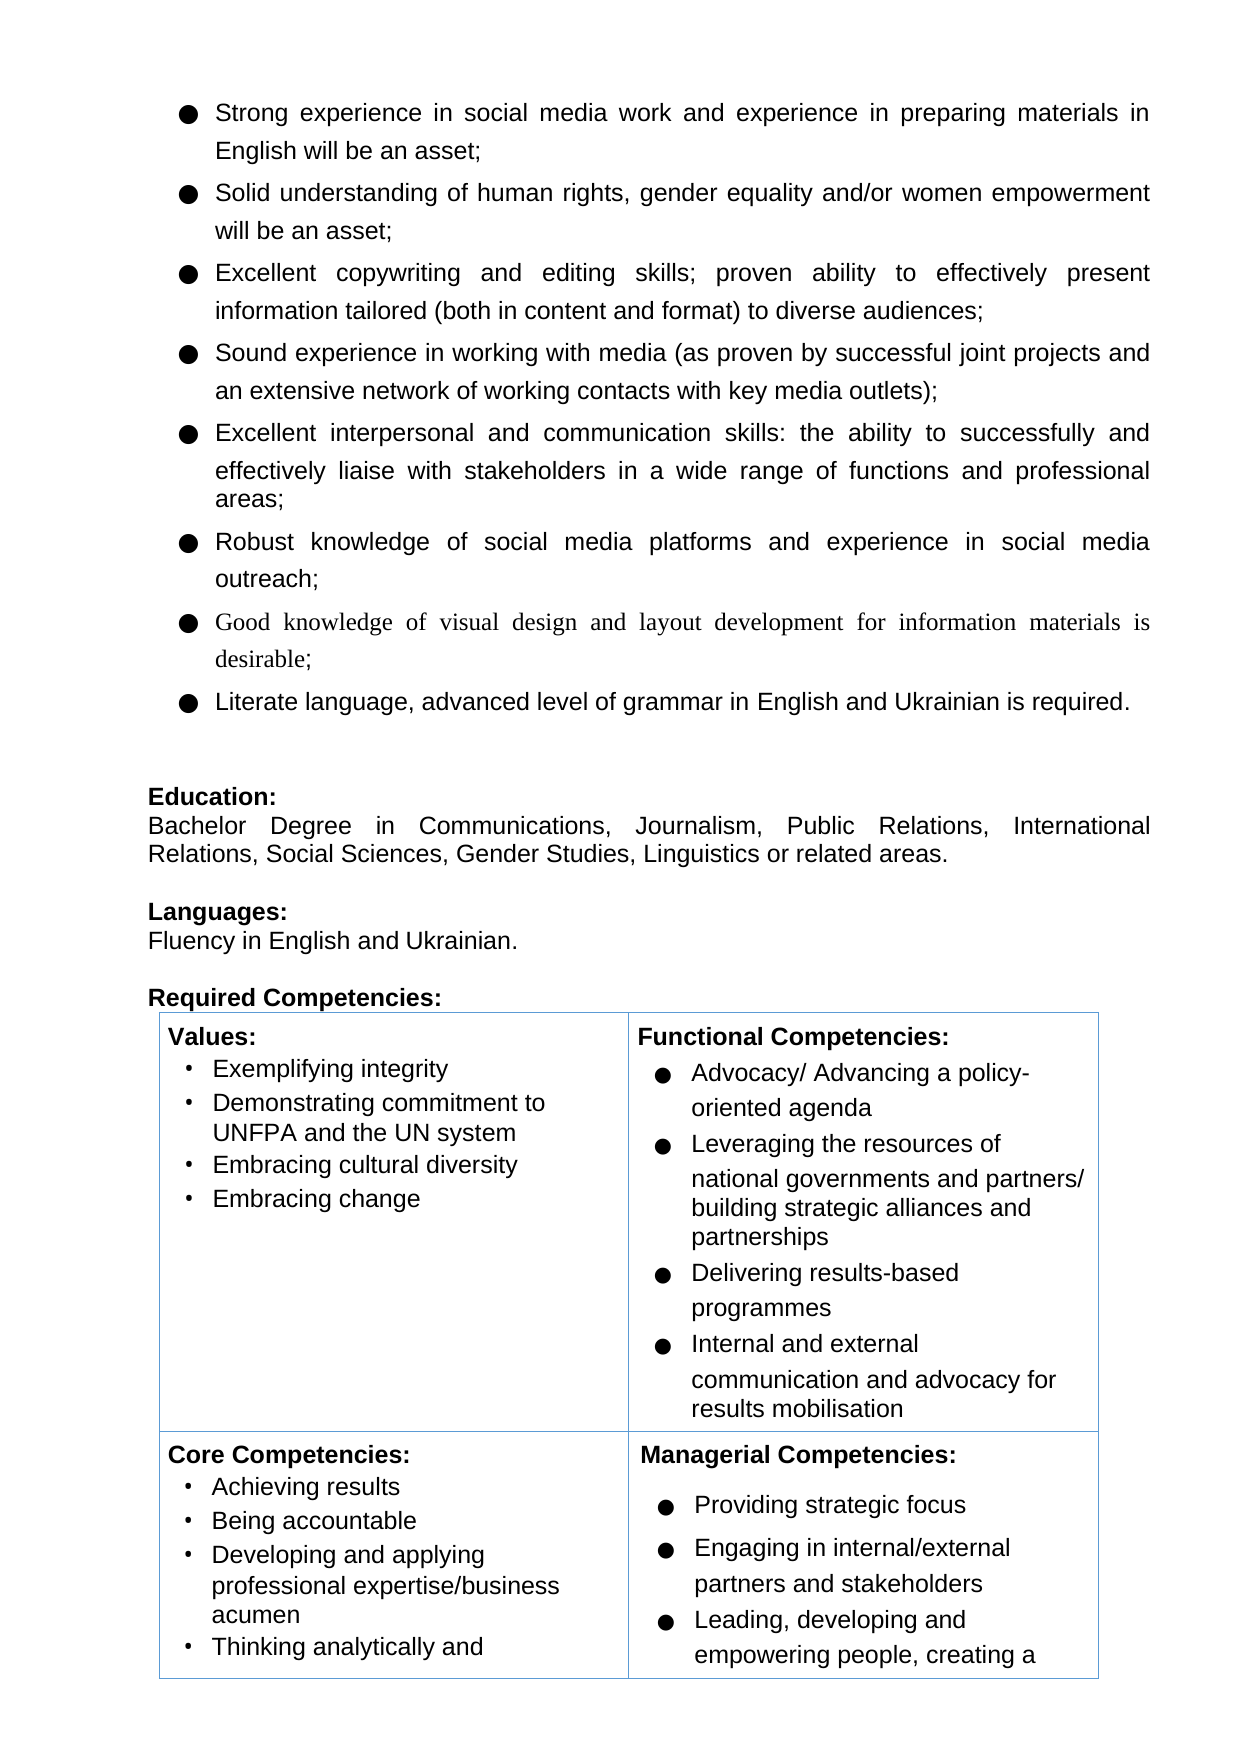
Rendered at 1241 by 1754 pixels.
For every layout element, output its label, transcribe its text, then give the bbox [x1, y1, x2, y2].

text Required Competencies: [148, 983, 1152, 1012]
table_header Values: Exemplifying integrity Demonstrating commitment to UNFPA and the UN system Embracing cultural diversity Embracing change [160, 1013, 628, 1431]
list Solid understanding of human rights, gender equality and/or women empowerment will be an asset; [177, 164, 1152, 244]
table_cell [160, 1432, 628, 1678]
text Bachelor Degree in Communications, Journalism, Public Relations, International Relations, Social Sciences, Gender Studies, Linguistics or related areas. [148, 811, 1152, 868]
list Excellent copywriting and editing skills; proven ability to effectively present information tailored (both in content and format) to diverse audiences; [177, 244, 1152, 324]
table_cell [629, 1432, 1098, 1678]
list Sound experience in working with media (as proven by successful joint projects and an extensive network of working contacts with key media outlets); [177, 324, 1152, 404]
list Excellent interpersonal and communication skills: the ability to successfully and effectively liaise with stakeholders in a wide range of functions and professional areas; [177, 404, 1152, 513]
text Education: [148, 782, 1152, 811]
table_header Functional Competencies: Advocacy/ Advancing a policy-oriented agenda Leveraging the resources of national governments and partners/ building strategic alliances and partnerships Delivering results-based programmes Internal and external communication and advocacy for results mobilisation [629, 1013, 1098, 1431]
text Fluency in English Ukrainian [148, 926, 1152, 954]
list Robust knowledge of social media platforms and experience in social media outreach; [177, 513, 1152, 593]
text Languages: [148, 897, 1152, 926]
list Strong experience in social media work and experience in preparing materials in English will be an asset; [177, 84, 1152, 164]
